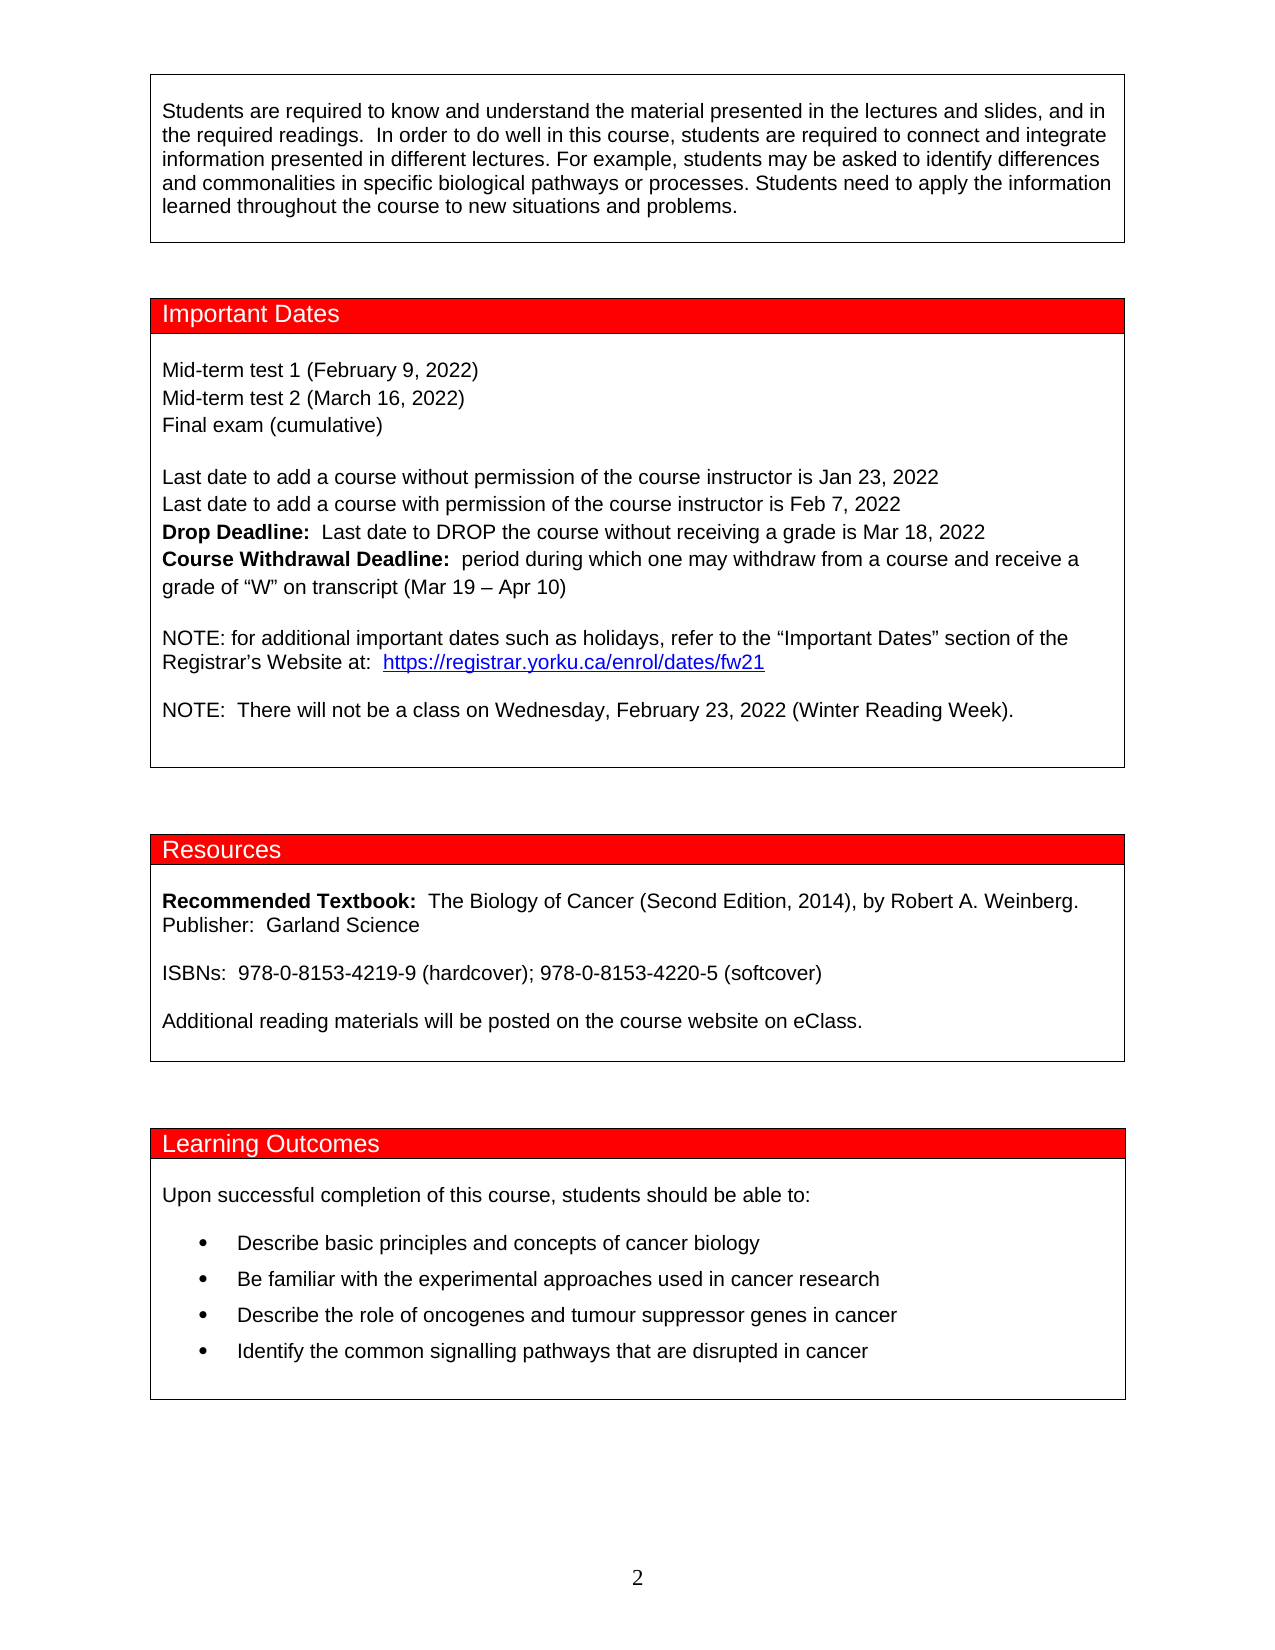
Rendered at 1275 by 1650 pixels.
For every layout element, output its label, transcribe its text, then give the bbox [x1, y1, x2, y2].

table_cell Upon successful completion of this course, students should be able to: Describe basic principles and concepts of cancer biology Be familiar with the experimental approaches used in cancer research Describe the role of oncogenes and tumour suppressor genes in cancer Identify the common signalling pathways that are disrupted in cancer [151, 1159, 1125, 1399]
table_header Resources [151, 835, 1124, 864]
table_cell Mid-term test 1 (February 9, 2022) Mid-term test 2 (March 16, 2022) Final exam (cumulative) Last date to add a course without permission of the course instructor is Jan 23, 2022 Last date to add a course with permission of the course instructor is Feb 7, 2022 Drop Deadline: Last date to DROP the course without receiving a grade is Mar 18, 2022 Course Withdrawal Deadline: period during which one may withdraw from a course and receive a grade of “W” on transcript (Mar 19 – Apr 10) NOTE: for additional important dates such as holidays, refer to the “Important Dates” section of the Registrar’s Website at: https://registrar.yorku.ca/enrol/dates/fw21 NOTE: There will not be a class on Wednesday, February 23, 2022 (Winter Reading Week). [151, 334, 1124, 767]
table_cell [151, 75, 1124, 242]
table_header Learning Outcomes [151, 1129, 1125, 1158]
table_cell Recommended Textbook: The Biology of Cancer (Second Edition, 2014), by Robert A. Weinberg. Publisher: Garland Science ISBNs: 978-0-8153-4219-9 (hardcover); 978-0-8153-4220-5 (softcover) Additional reading materials will be posted on the course website on eClass. [151, 865, 1124, 1061]
table_header Important Dates [151, 299, 1124, 333]
